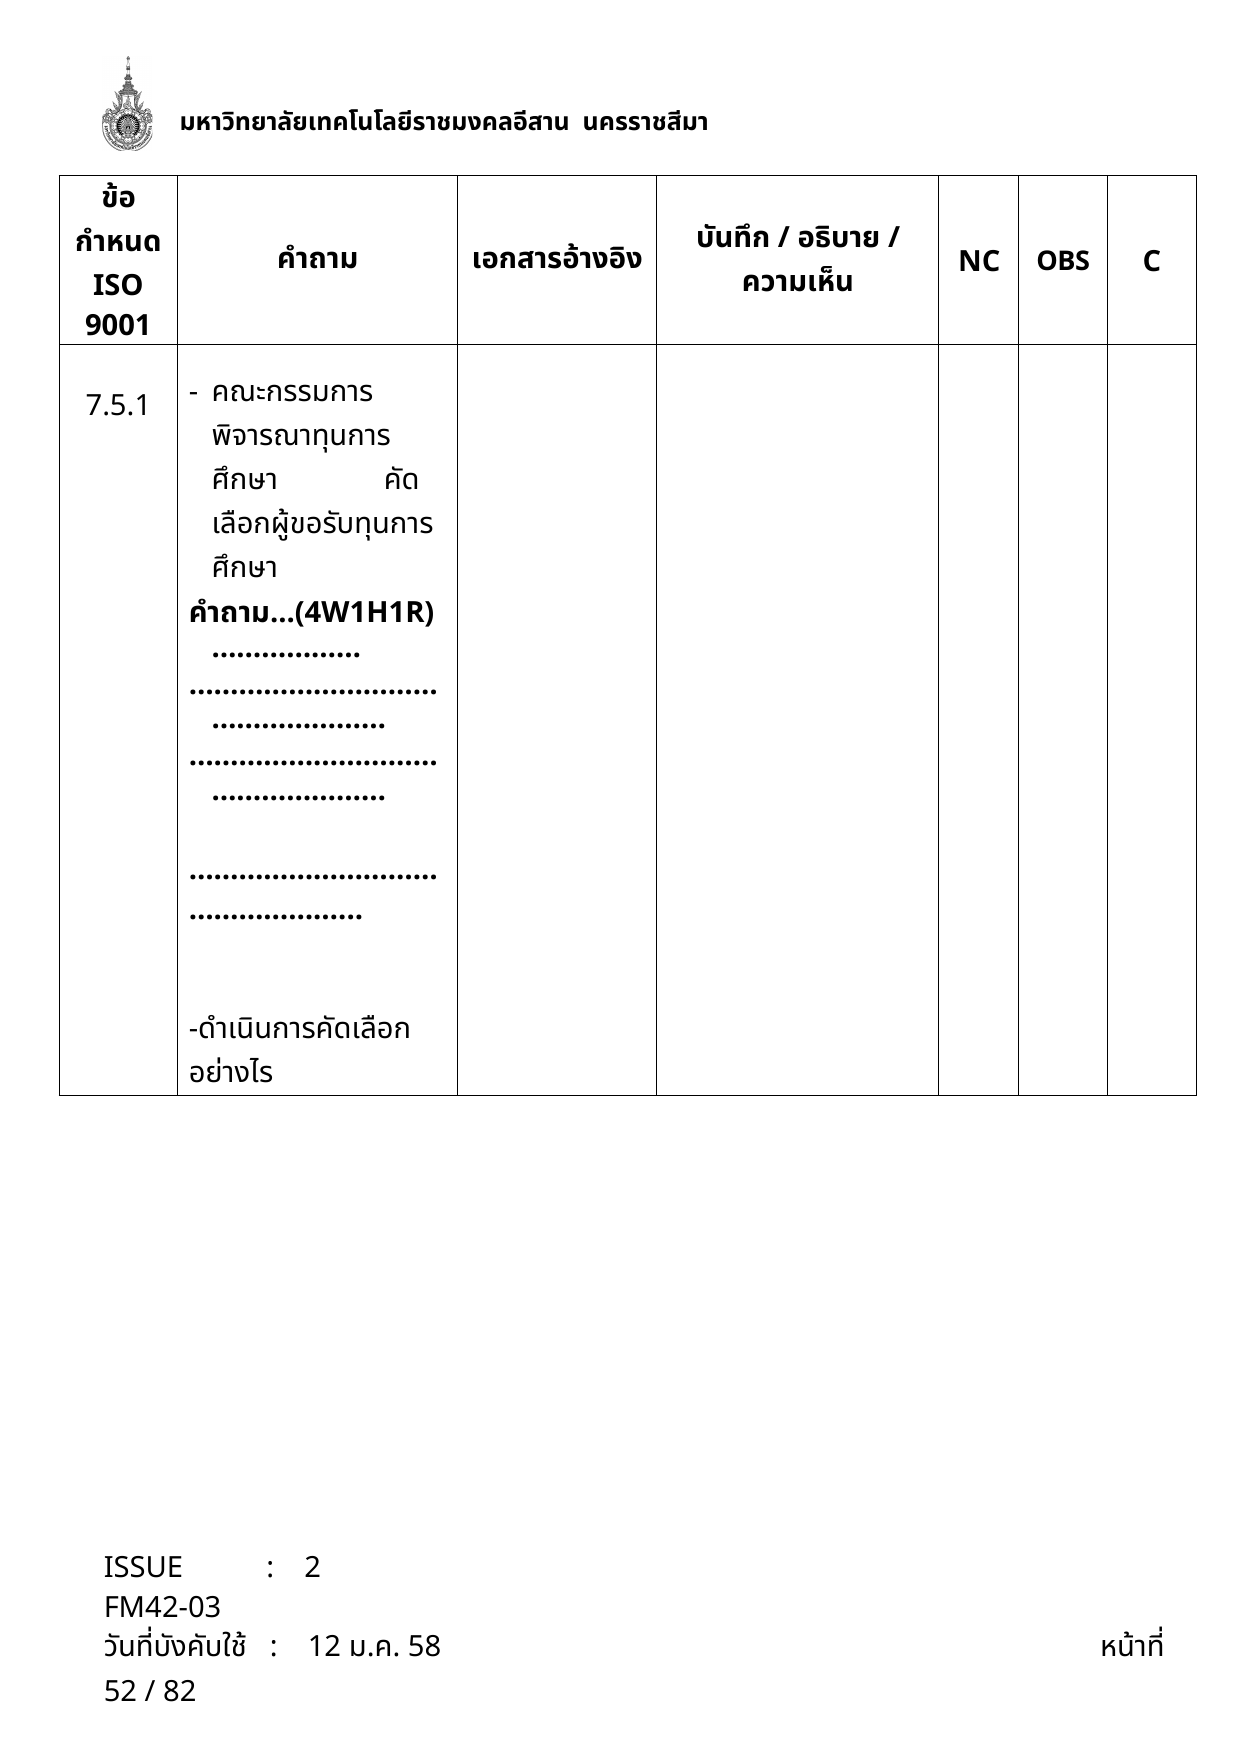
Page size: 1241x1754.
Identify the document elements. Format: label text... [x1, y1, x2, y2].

table_cell [1019, 345, 1107, 1095]
table_cell คณะกรรมการพิจารณาทุนการศึกษา คัดเลือกผู้ขอรับทุนการศึกษา คำถาม...(4W1H1R)……………… …………………………………………… …………………………………………… …………………………………………... -ดำเนินการคัดเลือกอย่างไร [178, 345, 457, 1095]
table_cell [1108, 345, 1196, 1095]
table_cell [657, 345, 938, 1095]
table_header NC [939, 176, 1018, 344]
table_header OBS [1019, 176, 1107, 344]
table_header คำถาม [178, 176, 457, 344]
table_header เอกสารอ้างอิง [458, 176, 656, 344]
table_header บันทึก / อธิบาย / ความเห็น [657, 176, 938, 344]
table_header ข้อกำหนด ISO 9001 [60, 176, 177, 344]
table_header C [1108, 176, 1196, 344]
picture [102, 56, 153, 151]
table_cell 7.5.1 [60, 345, 177, 1095]
table_cell [939, 345, 1018, 1095]
table_cell [458, 345, 656, 1095]
